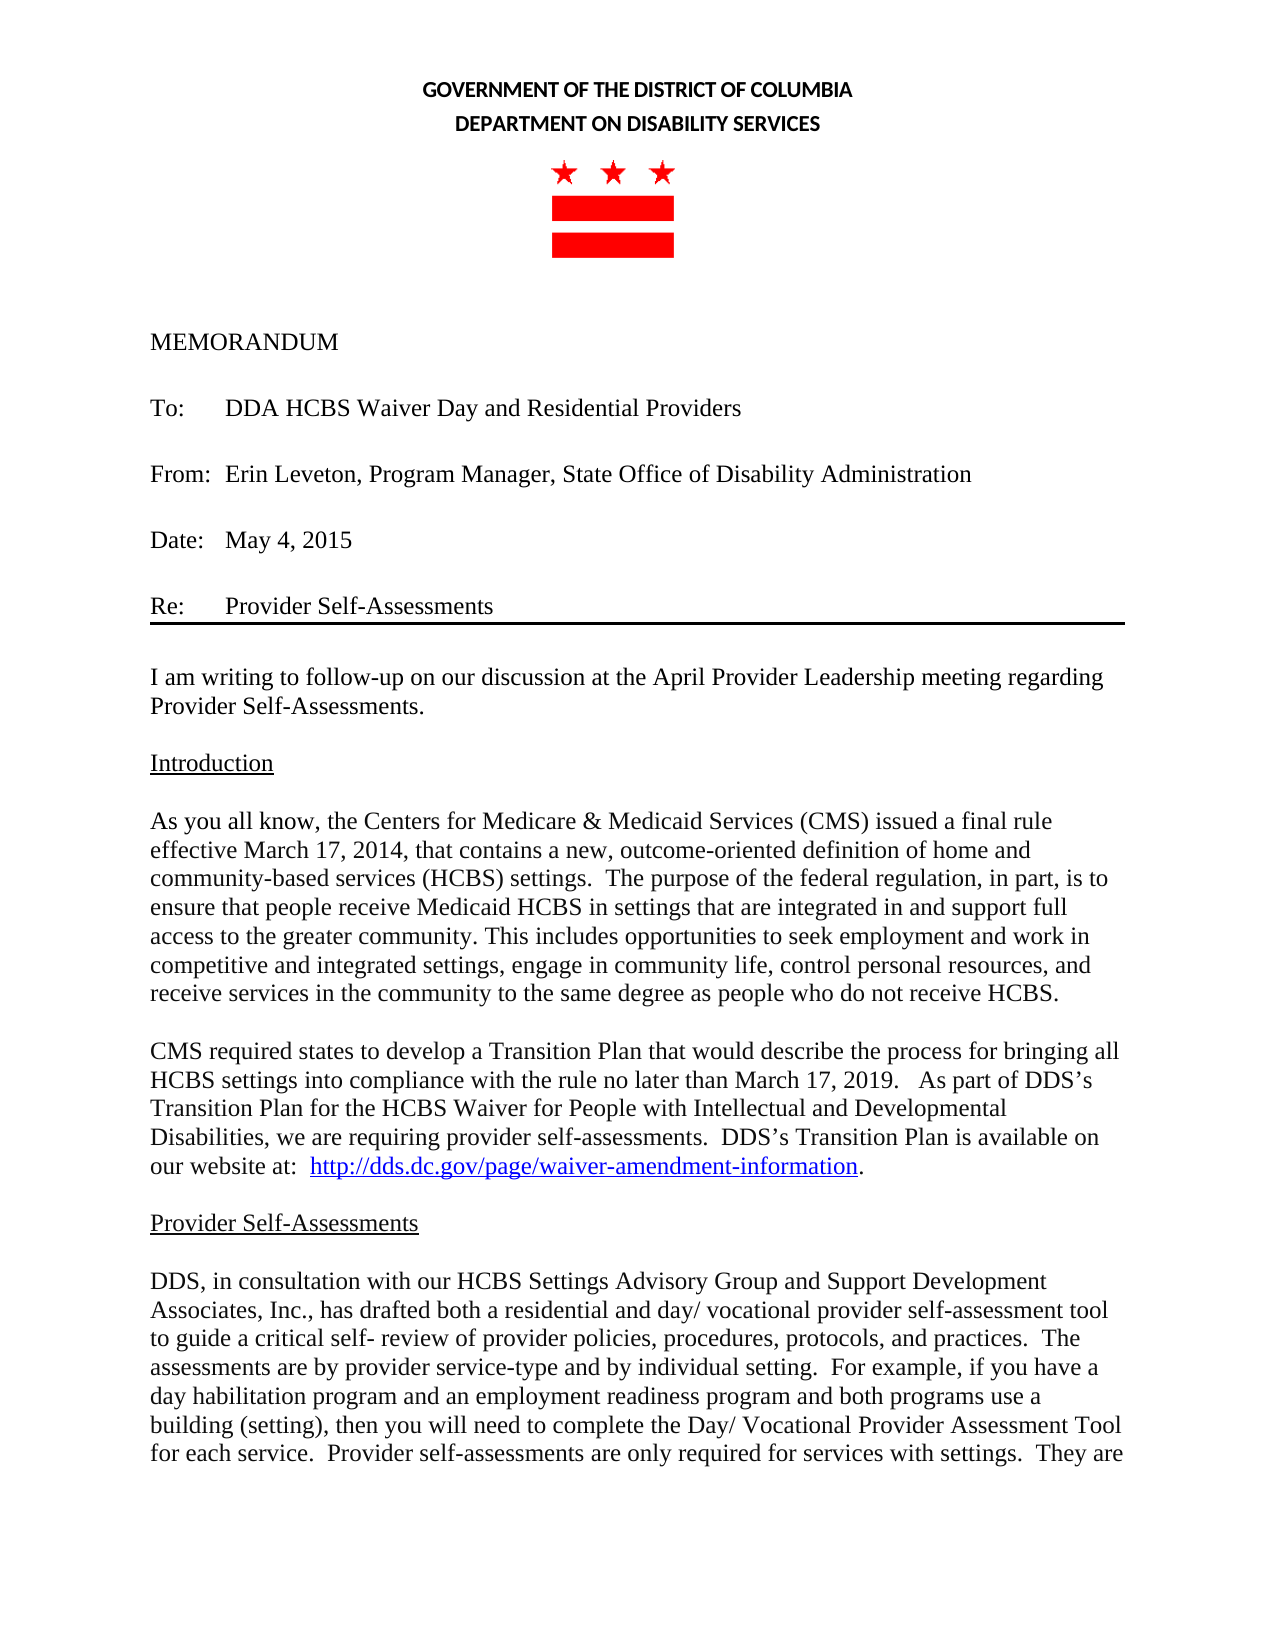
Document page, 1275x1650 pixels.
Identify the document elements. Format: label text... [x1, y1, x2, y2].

text MEMORANDUM [150, 327, 1125, 356]
text I am writing to follow-up on our discussion at the April Provider Leadership meeting regarding Provider Self-Assessments. [150, 662, 1125, 720]
text Provider Self-Assessments [150, 1208, 1125, 1237]
text From: Erin Leveton, Program Manager, State Office of Disability Administration [150, 459, 1125, 488]
text Re: Provider Self-Assessments [150, 591, 1125, 622]
text CMS required states to develop a Transition Plan that would describe the process for bringing all HCBS settings into compliance with the rule no later than March 17, 2019. As part of DDS’s Transition Plan for the HCBS Waiver for People with Intellectual and Developmental Disabilities, we are requiring provider self-assessments. DDS’s Transition Plan is available on our website at: http://dds.dc.gov/page/waiver-amendment-information. [150, 1036, 1125, 1180]
picture [550, 160, 675, 260]
text Introduction [150, 748, 1125, 777]
text As you all know, the Centers for Medicare & Medicaid Services (CMS) issued a final rule effective March 17, 2014, that contains a new, outcome-oriented definition of home and community-based services (HCBS) settings. The purpose of the federal regulation, in part, is to ensure that people receive Medicaid HCBS in settings that are integrated in and support full access to the greater community. This includes opportunities to seek employment and work in competitive and integrated settings, engage in community life, control personal resources, and receive services in the community to the same degree as people who do not receive HCBS. [150, 806, 1125, 1007]
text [150, 1266, 1125, 1467]
text Date: May 4, 2015 [150, 525, 1125, 554]
text To: DDA HCBS Waiver Day and Residential Providers [150, 393, 1125, 422]
